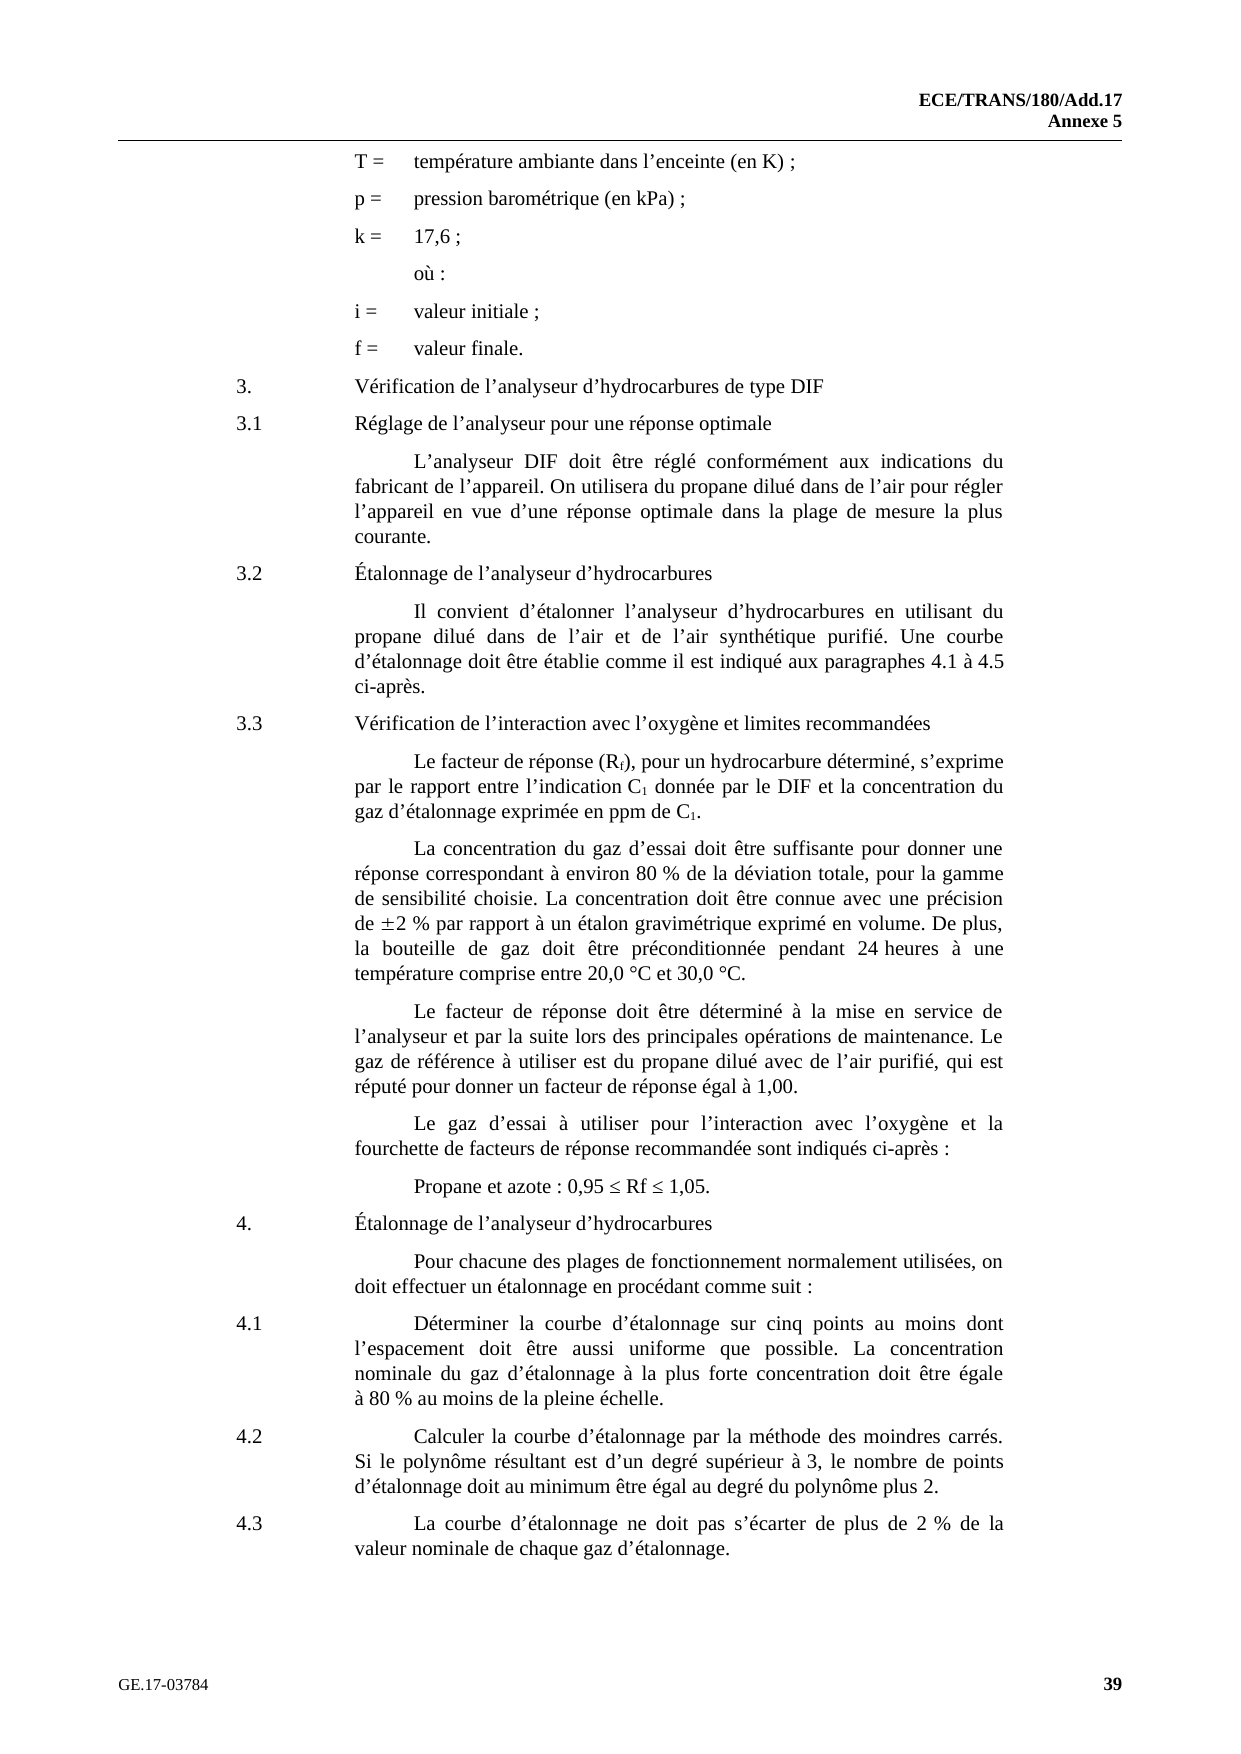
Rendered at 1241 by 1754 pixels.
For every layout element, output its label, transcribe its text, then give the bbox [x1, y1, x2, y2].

text Pour chacune des plages de fonctionnement normalement utilisées, on doit effectuer un étalonnage en procédant comme suit : [354, 1248, 1004, 1298]
text Propane et azote : 0,95 ≤ Rf ≤ 1,05. [354, 1173, 1004, 1198]
text Le facteur de réponse doit être déterminé à la mise en service de l’analyseur et par la suite lors des principales opérations de maintenance. Le gaz de référence à utiliser est du propane dilué avec de l’air purifié, qui est réputé pour donner un facteur de réponse égal à 1,00. [354, 998, 1004, 1098]
text 3. Vérification de l’analyseur d’hydrocarbures de type DIF [236, 373, 1004, 398]
text 3.1 Réglage de l’analyseur pour une réponse optimale [236, 410, 1004, 435]
text L’analyseur DIF doit être réglé conformément aux indications du fabricant de l’appareil. On utilisera du propane dilué dans de l’air pour régler l’appareil en vue d’une réponse optimale dans la plage de mesure la plus courante. [354, 448, 1004, 548]
text k = 17,6 ; [354, 223, 1004, 248]
text f = valeur finale. [354, 335, 1004, 360]
text i = valeur initiale ; [354, 298, 1004, 323]
text 4.1 Déterminer la courbe d’étalonnage sur cinq points au moins dont l’espacement doit être aussi uniforme que possible. La concentration nominale du gaz d’étalonnage à la plus forte concentration doit être égale à 80 % au moins de la pleine échelle. [236, 1310, 1004, 1410]
text Il convient d’étalonner l’analyseur d’hydrocarbures en utilisant du propane dilué dans de l’air et de l’air synthétique purifié. Une courbe d’étalonnage doit être établie comme il est indiqué aux paragraphes 4.1 à 4.5 ci-après. [354, 598, 1004, 698]
text La concentration du gaz d’essai doit être suffisante pour donner une réponse correspondant à environ 80 % de la déviation totale, pour la gamme de sensibilité choisie. La concentration doit être connue avec une précision de 2 % par rapport à un étalon gravimétrique exprimé en volume. De plus, la bouteille de gaz doit être préconditionnée pendant 24 heures à une température comprise entre 20,0 °C et 30,0 °C. [354, 835, 1004, 985]
text 3.3 Vérification de l’interaction avec l’oxygène et limites recommandées [236, 710, 1004, 735]
text Le gaz d’essai à utiliser pour l’interaction avec l’oxygène et la fourchette de facteurs de réponse recommandée sont indiqués ci-après : [354, 1110, 1004, 1160]
text T = température ambiante dans l’enceinte (en K) ; [354, 148, 1004, 173]
text où : [354, 260, 1004, 285]
text Le facteur de réponse (Rf), pour un hydrocarbure déterminé, s’exprime par le rapport entre l’indication C1 donnée par le DIF et la concentration du gaz d’étalonnage exprimée en ppm de C1. [354, 748, 1004, 823]
text 3.2 Étalonnage de l’analyseur d’hydrocarbures [236, 560, 1004, 585]
text 4. Étalonnage de l’analyseur d’hydrocarbures [236, 1210, 1004, 1235]
text 4.2 Calculer la courbe d’étalonnage par la méthode des moindres carrés. Si le polynôme résultant est d’un degré supérieur à 3, le nombre de points d’étalonnage doit au minimum être égal au degré du polynôme plus 2. [236, 1423, 1004, 1498]
text 4.3 La courbe d’étalonnage ne doit pas s’écarter de plus de 2 % de la valeur nominale de chaque gaz d’étalonnage. [236, 1510, 1004, 1560]
text p = pression barométrique (en kPa) ; [354, 185, 1004, 210]
